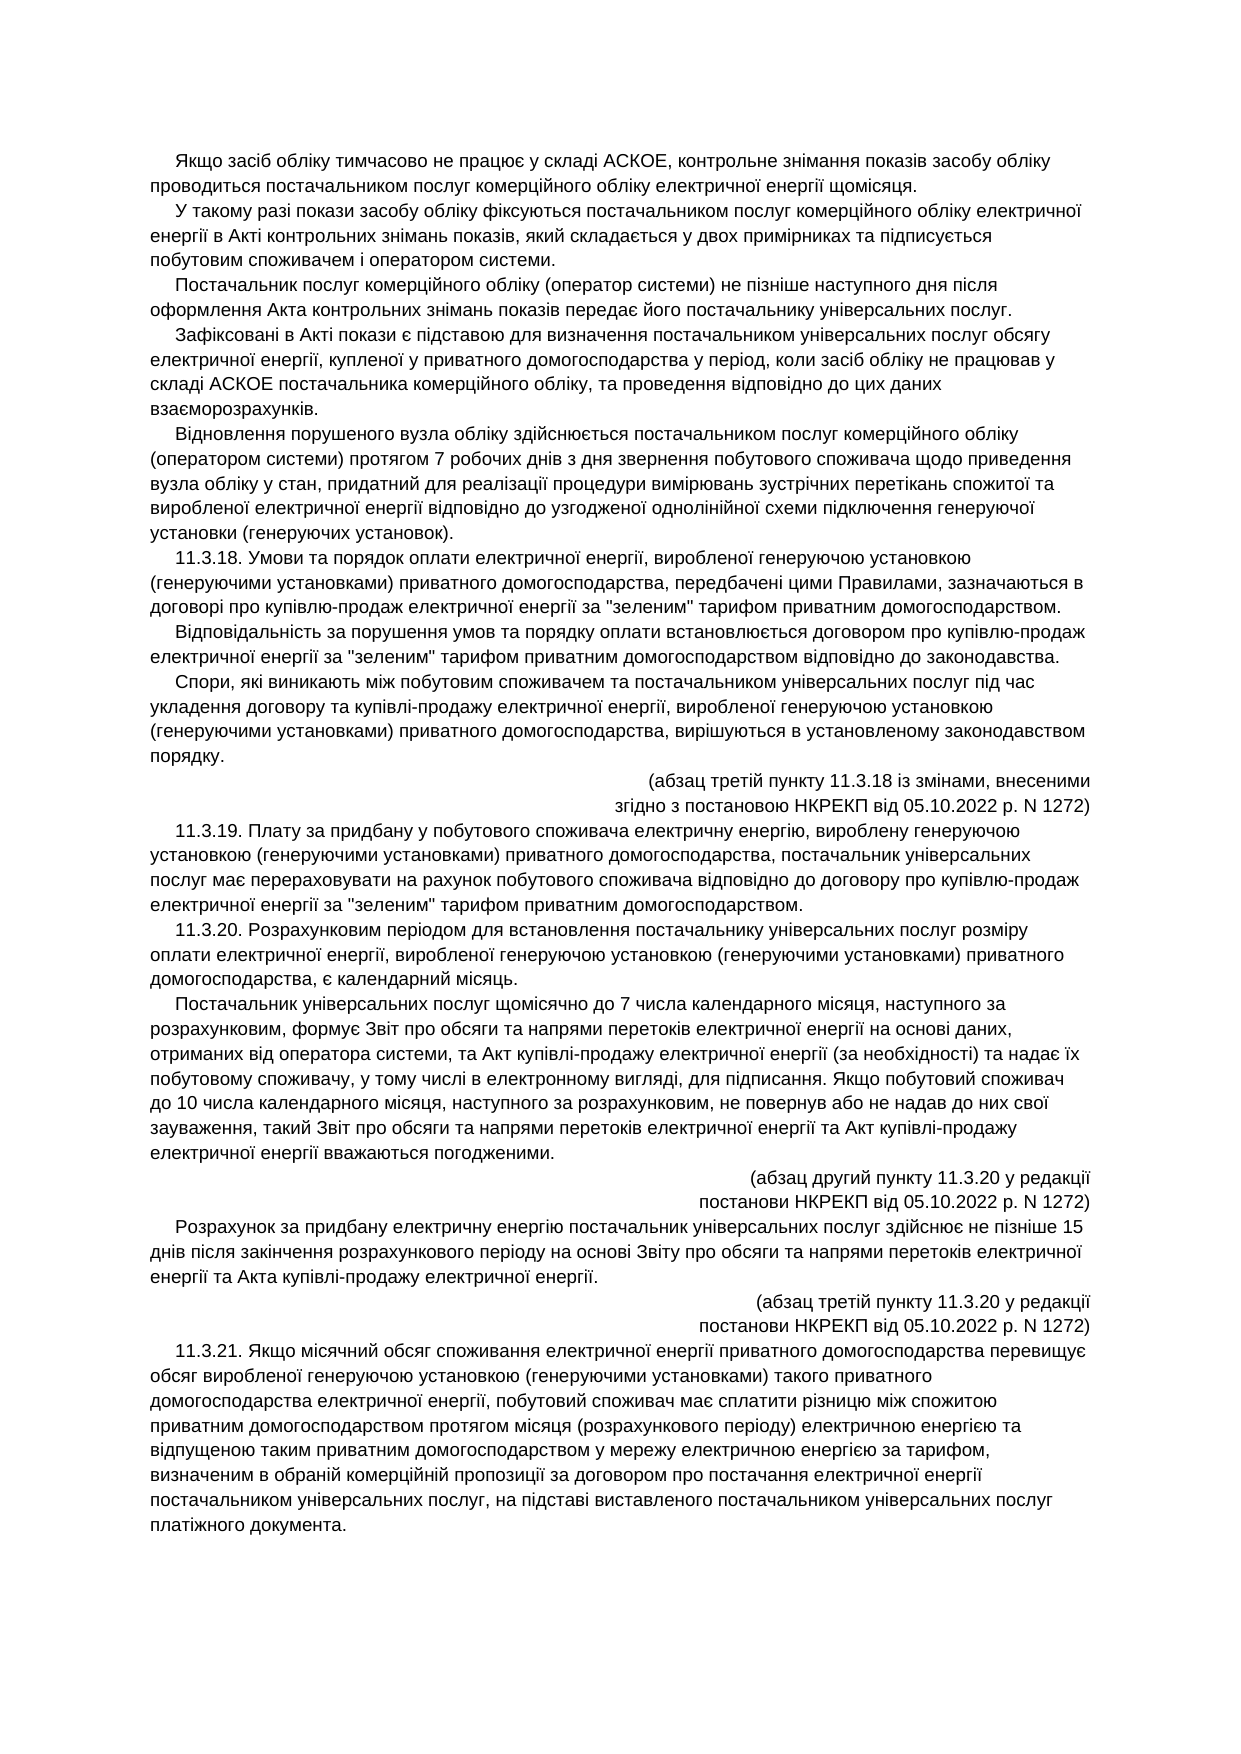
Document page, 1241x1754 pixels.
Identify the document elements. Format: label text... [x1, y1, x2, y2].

text Відповідальність за порушення умов та порядку оплати встановлюється договором про купівлю-продаж електричної енергії за "зеленим" тарифом приватним домогосподарством відповідно до законодавства. [150, 621, 1090, 667]
text (абзац третій пункту 11.3.20 у редакції постанови НКРЕКП від 05.10.2022 р. N 1272) [150, 1290, 1090, 1337]
text (абзац другий пункту 11.3.20 у редакції постанови НКРЕКП від 05.10.2022 р. N 1272) [150, 1166, 1090, 1213]
text Постачальник універсальних послуг щомісячно до 7 числа календарного місяця, наступного за розрахунковим, формує Звіт про обсяги та напрями перетоків електричної енергії на основі даних, отриманих від оператора системи, та Акт купівлі-продажу електричної енергії (за необхідності) та надає їх побутовому споживачу, у тому числі в електронному вигляді, для підписання. Якщо побутовий споживач до 10 числа календарного місяця, наступного за розрахунковим, не повернув або не надав до них свої зауваження, такий Звіт про обсяги та напрями перетоків електричної енергії та Акт купівлі-продажу електричної енергії вважаються погодженими. [150, 993, 1090, 1163]
text Якщо засіб обліку тимчасово не працює у складі АСКОЕ, контрольне знімання показів засобу обліку проводиться постачальником послуг комерційного обліку електричної енергії щомісяця. [150, 150, 1090, 196]
text Постачальник послуг комерційного обліку (оператор системи) не пізніше наступного дня після оформлення Акта контрольних знімань показів передає його постачальнику універсальних послуг. [150, 274, 1090, 320]
text Спори, які виникають між побутовим споживачем та постачальником універсальних послуг під час укладення договору та купівлі-продажу електричної енергії, виробленої генеруючою установкою (генеруючими установками) приватного домогосподарства, вирішуються в установленому законодавством порядку. [150, 671, 1090, 767]
text 11.3.19. Плату за придбану у побутового споживача електричну енергію, вироблену генеруючою установкою (генеруючими установками) приватного домогосподарства, постачальник універсальних послуг має перераховувати на рахунок побутового споживача відповідно до договору про купівлю-продаж електричної енергії за "зеленим" тарифом приватним домогосподарством. [150, 819, 1090, 915]
text 11.3.18. Умови та порядок оплати електричної енергії, виробленої генеруючою установкою (генеруючими установками) приватного домогосподарства, передбачені цими Правилами, зазначаються в договорі про купівлю-продаж електричної енергії за "зеленим" тарифом приватним домогосподарством. [150, 547, 1090, 618]
text (абзац третій пункту 11.3.18 із змінами, внесеними згідно з постановою НКРЕКП від 05.10.2022 р. N 1272) [150, 770, 1090, 816]
text Зафіксовані в Акті покази є підставою для визначення постачальником універсальних послуг обсягу електричної енергії, купленої у приватного домогосподарства у період, коли засіб обліку не працював у складі АСКОЕ постачальника комерційного обліку, та проведення відповідно до цих даних взаєморозрахунків. [150, 323, 1090, 419]
text Розрахунок за придбану електричну енергію постачальник універсальних послуг здійснює не пізніше 15 днів після закінчення розрахункового періоду на основі Звіту про обсяги та напрями перетоків електричної енергії та Акта купівлі-продажу електричної енергії. [150, 1216, 1090, 1287]
text Відновлення порушеного вузла обліку здійснюється постачальником послуг комерційного обліку (оператором системи) протягом 7 робочих днів з дня звернення побутового споживача щодо приведення вузла обліку у стан, придатний для реалізації процедури вимірювань зустрічних перетікань спожитої та виробленої електричної енергії відповідно до узгодженої однолінійної схеми підключення генеруючої установки (генеруючих установок). [150, 423, 1090, 543]
text 11.3.21. Якщо місячний обсяг споживання електричної енергії приватного домогосподарства перевищує обсяг виробленої генеруючою установкою (генеруючими установками) такого приватного домогосподарства електричної енергії, побутовий споживач має сплатити різницю між спожитою приватним домогосподарством протягом місяця (розрахункового періоду) електричною енергією та відпущеною таким приватним домогосподарством у мережу електричною енергією за тарифом, визначеним в обраній комерційній пропозиції за договором про постачання електричної енергії постачальником універсальних послуг, на підставі виставленого постачальником універсальних послуг платіжного документа. [150, 1340, 1090, 1535]
text 11.3.20. Розрахунковим періодом для встановлення постачальнику універсальних послуг розміру оплати електричної енергії, виробленої генеруючою установкою (генеруючими установками) приватного домогосподарства, є календарний місяць. [150, 918, 1090, 990]
text У такому разі покази засобу обліку фіксуються постачальником послуг комерційного обліку електричної енергії в Акті контрольних знімань показів, який складається у двох примірниках та підписується побутовим споживачем і оператором системи. [150, 199, 1090, 271]
